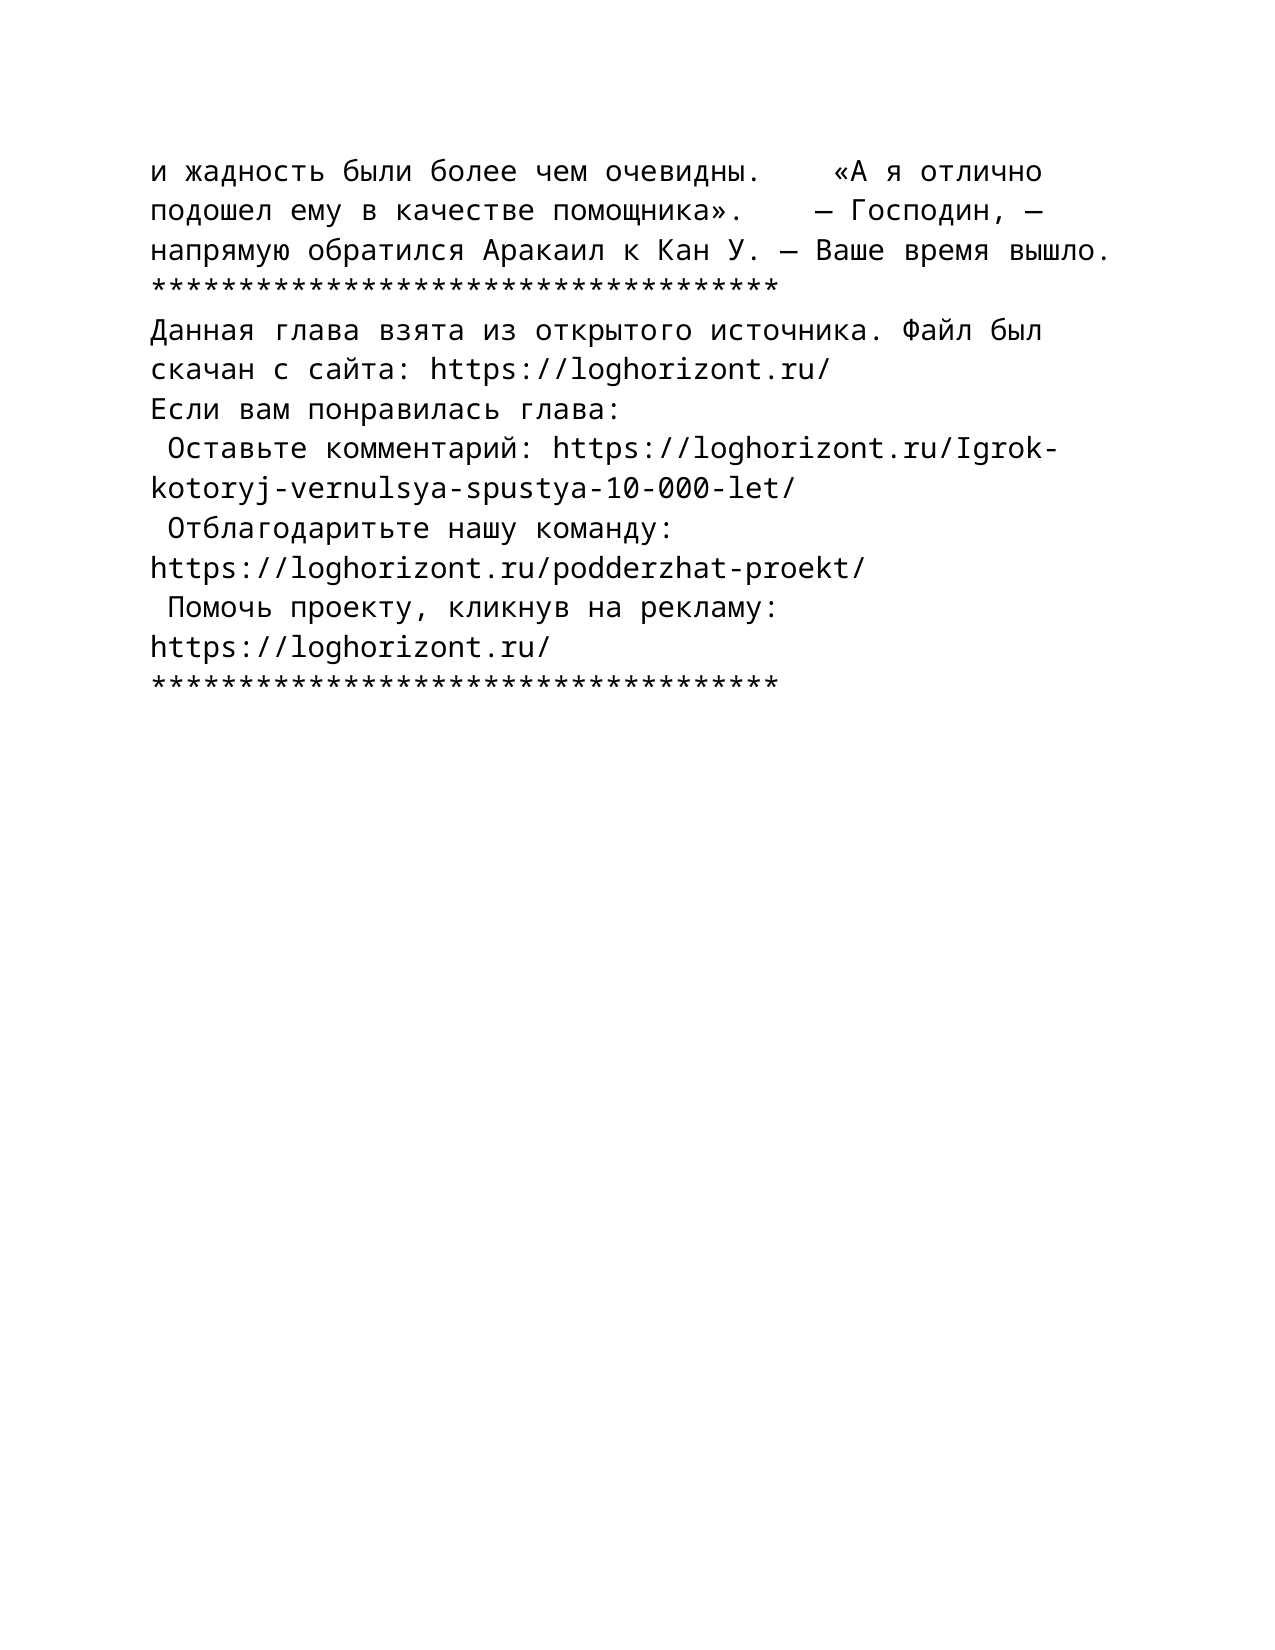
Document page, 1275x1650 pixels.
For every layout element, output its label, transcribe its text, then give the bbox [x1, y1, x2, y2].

text Оставьте комментарий: https://loghorizont.ru/Igrok-kotoryj-vernulsya-spustya-10-000-let/ [150, 428, 1125, 507]
text Отблагодаритьте нашу команду: https://loghorizont.ru/podderzhat-proekt/ [150, 507, 1125, 587]
text ************************************ [150, 666, 1125, 706]
text Данная глава взята из открытого источника. Файл был скачан с сайта: https://loghorizont.ru/ [150, 309, 1125, 388]
text Помочь проекту, кликнув на рекламу: https://loghorizont.ru/ [150, 587, 1125, 666]
text ************************************ [150, 269, 1125, 309]
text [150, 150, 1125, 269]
text Если вам понравилась глава: [150, 388, 1125, 428]
